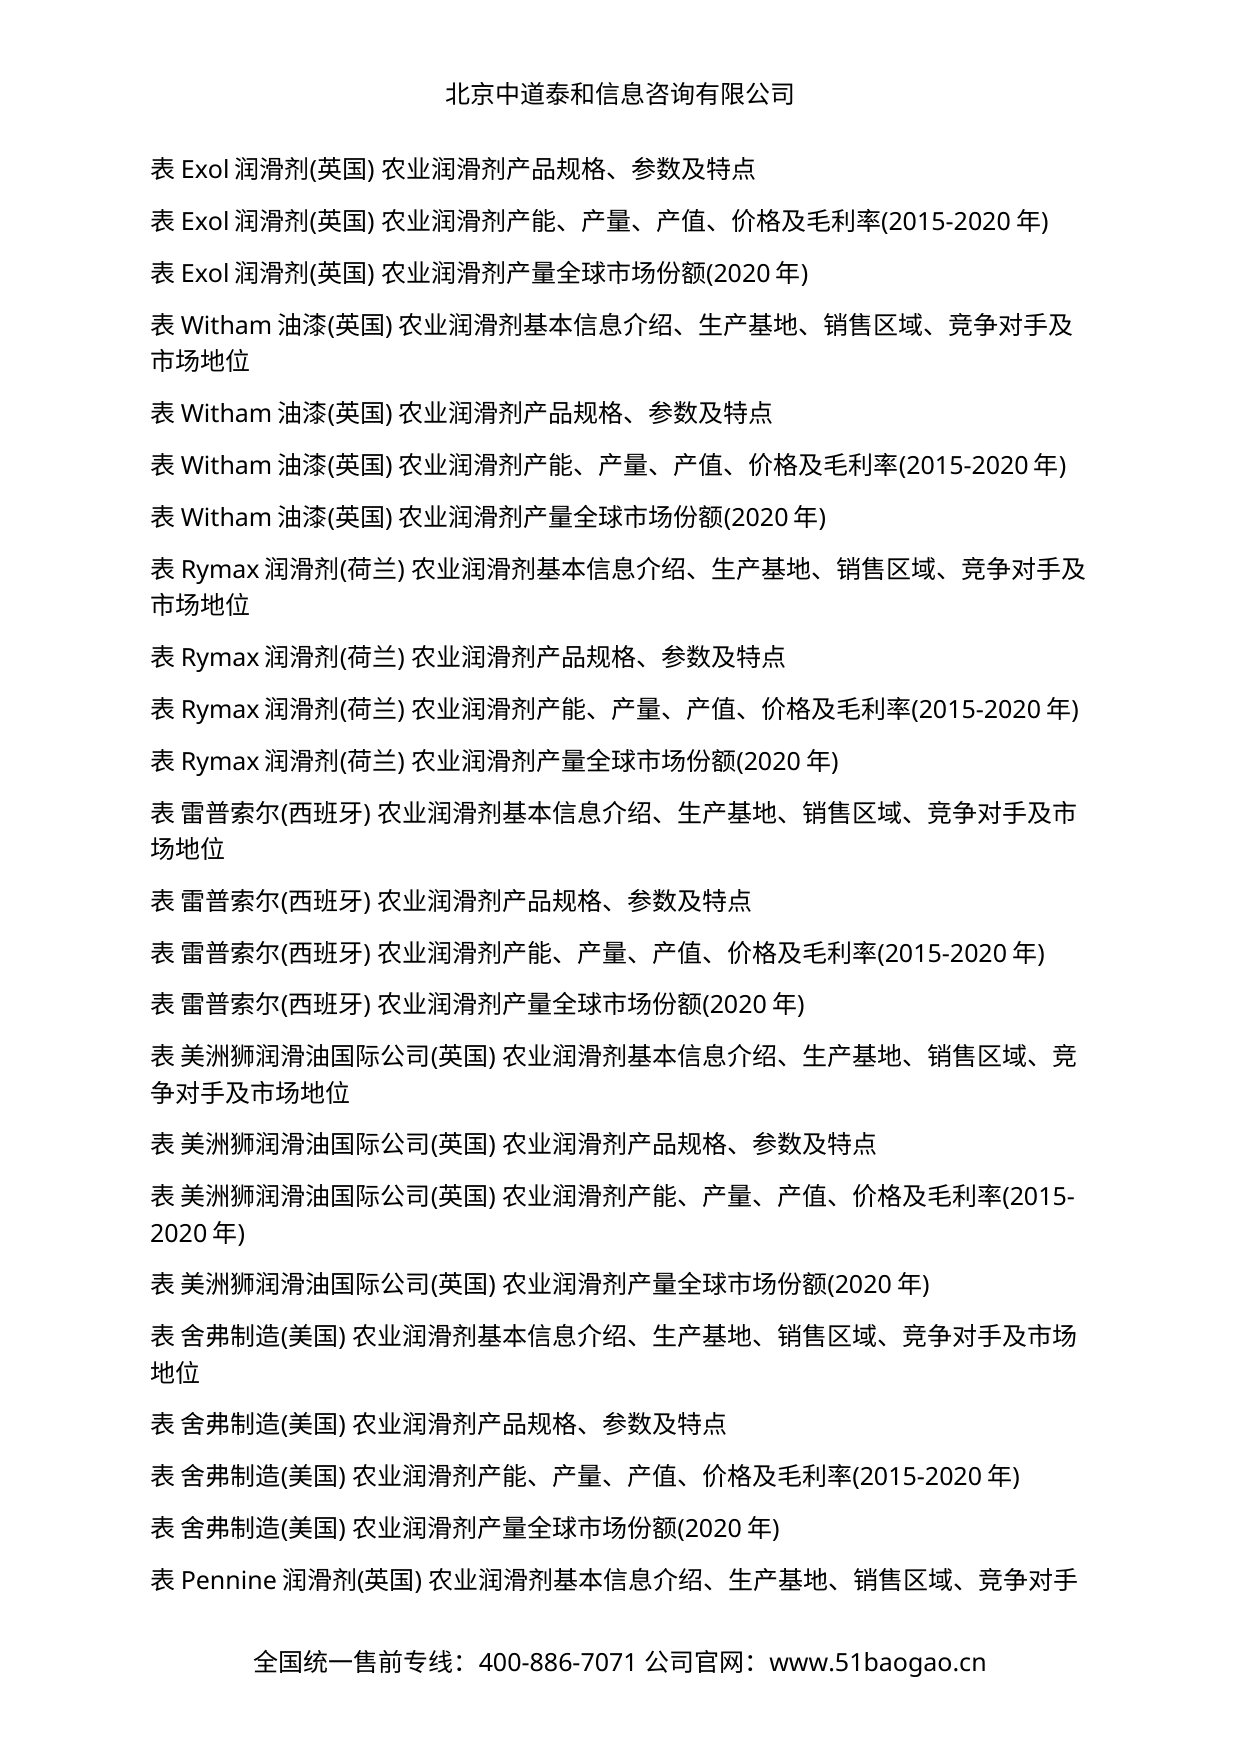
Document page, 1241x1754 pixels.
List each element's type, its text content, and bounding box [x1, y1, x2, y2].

text 表 舍弗制造(美国) 农业润滑剂产能、产量、产值、价格及毛利率(2015-2020年) [150, 1457, 1090, 1493]
text 表 Witham油漆(英国) 农业润滑剂产品规格、参数及特点 [150, 394, 1090, 430]
text 表 雷普索尔(西班牙) 农业润滑剂基本信息介绍、生产基地、销售区域、竞争对手及市场地位 [150, 793, 1090, 866]
text 表 Rymax润滑剂(荷兰) 农业润滑剂基本信息介绍、生产基地、销售区域、竞争对手及市场地位 [150, 549, 1090, 622]
text 表 舍弗制造(美国) 农业润滑剂产量全球市场份额(2020年) [150, 1509, 1090, 1545]
text 表 Rymax润滑剂(荷兰) 农业润滑剂产量全球市场份额(2020年) [150, 741, 1090, 777]
text 表 Witham油漆(英国) 农业润滑剂产量全球市场份额(2020年) [150, 497, 1090, 534]
text 表 Exol润滑剂(英国) 农业润滑剂产品规格、参数及特点 [150, 150, 1090, 186]
text 表 舍弗制造(美国) 农业润滑剂产品规格、参数及特点 [150, 1405, 1090, 1441]
text 表 Rymax润滑剂(荷兰) 农业润滑剂产品规格、参数及特点 [150, 637, 1090, 674]
text 表 美洲狮润滑油国际公司(英国) 农业润滑剂基本信息介绍、生产基地、销售区域、竞争对手及市场地位 [150, 1037, 1090, 1109]
text 表 美洲狮润滑油国际公司(英国) 农业润滑剂产品规格、参数及特点 [150, 1125, 1090, 1161]
text 表 Witham油漆(英国) 农业润滑剂基本信息介绍、生产基地、销售区域、竞争对手及市场地位 [150, 306, 1090, 378]
text 表 Rymax润滑剂(荷兰) 农业润滑剂产能、产量、产值、价格及毛利率(2015-2020年) [150, 689, 1090, 726]
text 表 Exol润滑剂(英国) 农业润滑剂产能、产量、产值、价格及毛利率(2015-2020年) [150, 202, 1090, 238]
text 表 雷普索尔(西班牙) 农业润滑剂产能、产量、产值、价格及毛利率(2015-2020年) [150, 933, 1090, 969]
text 表 雷普索尔(西班牙) 农业润滑剂产品规格、参数及特点 [150, 881, 1090, 917]
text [150, 1561, 1090, 1597]
text 表 美洲狮润滑油国际公司(英国) 农业润滑剂产量全球市场份额(2020年) [150, 1265, 1090, 1301]
text 表 雷普索尔(西班牙) 农业润滑剂产量全球市场份额(2020年) [150, 985, 1090, 1021]
text 表 Exol润滑剂(英国) 农业润滑剂产量全球市场份额(2020年) [150, 254, 1090, 290]
text 表 舍弗制造(美国) 农业润滑剂基本信息介绍、生产基地、销售区域、竞争对手及市场地位 [150, 1317, 1090, 1389]
text 表 Witham油漆(英国) 农业润滑剂产能、产量、产值、价格及毛利率(2015-2020年) [150, 446, 1090, 482]
text 表 美洲狮润滑油国际公司(英国) 农业润滑剂产能、产量、产值、价格及毛利率(2015-2020年) [150, 1177, 1090, 1249]
